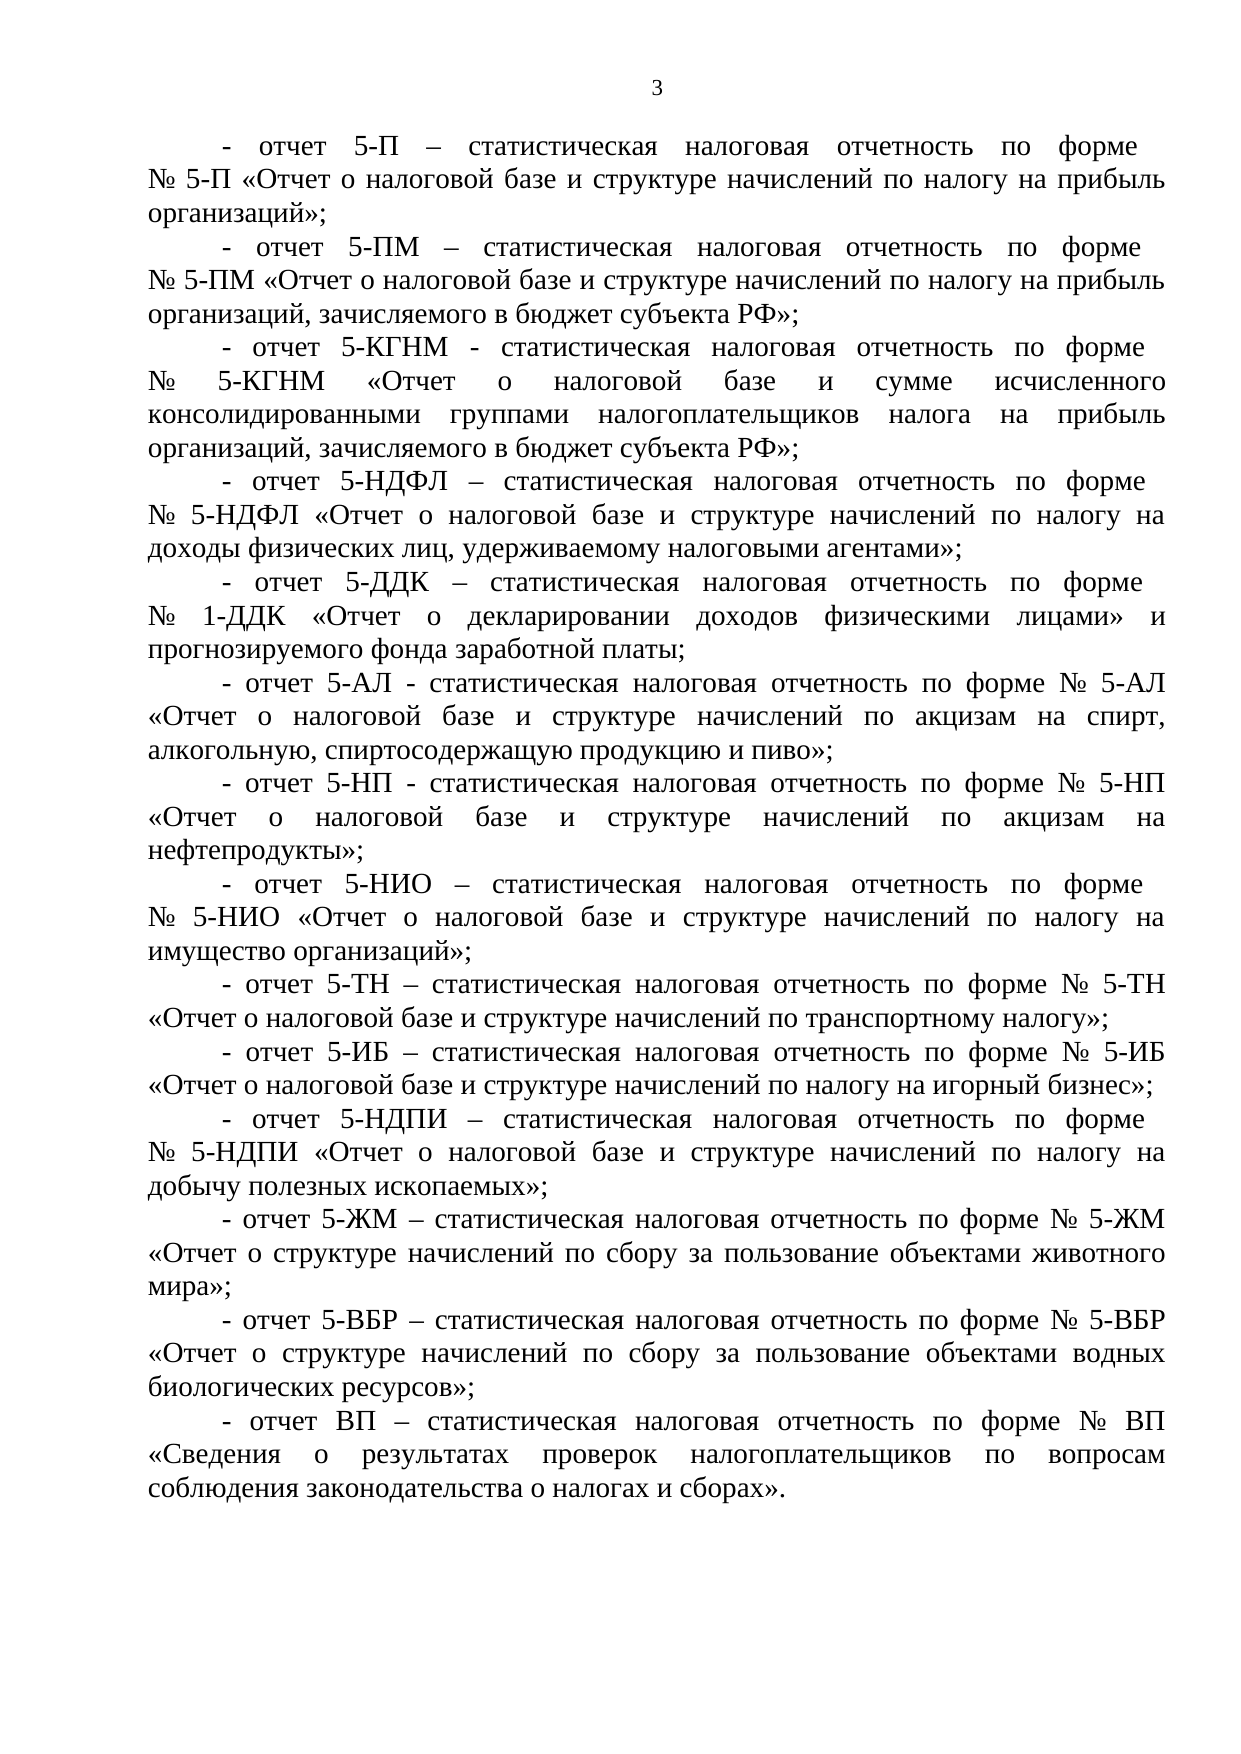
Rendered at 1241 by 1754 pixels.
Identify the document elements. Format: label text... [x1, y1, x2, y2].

text - отчет 5-ЖМ – статистическая налоговая отчетность по форме № 5-ЖМ «Отчет о структуре начислений по сбору за пользование объектами животного мира»; [148, 1201, 1167, 1302]
text - отчет 5-НИО – статистическая налоговая отчетность по форме № 5-НИО «Отчет о налоговой базе и структуре начислений по налогу на имущество организаций»; [148, 866, 1167, 967]
text - отчет 5-КГНМ - статистическая налоговая отчетность по форме № 5-КГНМ «Отчет о налоговой базе и сумме исчисленного консолидированными группами налогоплательщиков налога на прибыль организаций, зачисляемого в бюджет субъекта РФ»; [148, 329, 1167, 463]
text - отчет 5-П – статистическая налоговая отчетность по форме № 5-П «Отчет о налоговой базе и структуре начислений по налогу на прибыль организаций»; [148, 128, 1167, 229]
text - отчет 5-НДПИ – статистическая налоговая отчетность по форме № 5-НДПИ «Отчет о налоговой базе и структуре начислений по налогу на добычу полезных ископаемых»; [148, 1101, 1167, 1201]
text - отчет 5-ВБР – статистическая налоговая отчетность по форме № 5-ВБР «Отчет о структуре начислений по сбору за пользование объектами водных биологических ресурсов»; [148, 1302, 1167, 1403]
text - отчет 5-НП - статистическая налоговая отчетность по форме № 5-НП «Отчет о налоговой базе и структуре начислений по акцизам на нефтепродукты»; [148, 765, 1167, 866]
text - отчет 5-ИБ – статистическая налоговая отчетность по форме № 5-ИБ «Отчет о налоговой базе и структуре начислений по налогу на игорный бизнес»; [148, 1034, 1167, 1101]
text - отчет 5-АЛ - статистическая налоговая отчетность по форме № 5-АЛ «Отчет о налоговой базе и структуре начислений по акцизам на спирт, алкогольную, спиртосодержащую продукцию и пиво»; [148, 665, 1167, 765]
text - отчет 5-ДДК – статистическая налоговая отчетность по форме № 1-ДДК «Отчет о декларировании доходов физическими лицами» и прогнозируемого фонда заработной платы; [148, 564, 1167, 665]
text - отчет 5-ПM – статистическая налоговая отчетность по форме № 5-ПМ «Отчет о налоговой базе и структуре начислений по налогу на прибыль организаций, зачисляемого в бюджет субъекта РФ»; [148, 229, 1167, 329]
text - отчет ВП – статистическая налоговая отчетность по форме № ВП «Сведения о результатах проверок налогоплательщиков по вопросам соблюдения законодательства о налогах и сборах». [148, 1403, 1167, 1503]
text - отчет 5-НДФЛ – статистическая налоговая отчетность по форме № 5-НДФЛ «Отчет о налоговой базе и структуре начислений по налогу на доходы физических лиц, удерживаемому налоговыми агентами»; [148, 463, 1167, 564]
text - отчет 5-ТН – статистическая налоговая отчетность по форме № 5-ТН «Отчет о налоговой базе и структуре начислений по транспортному налогу»; [148, 967, 1167, 1034]
